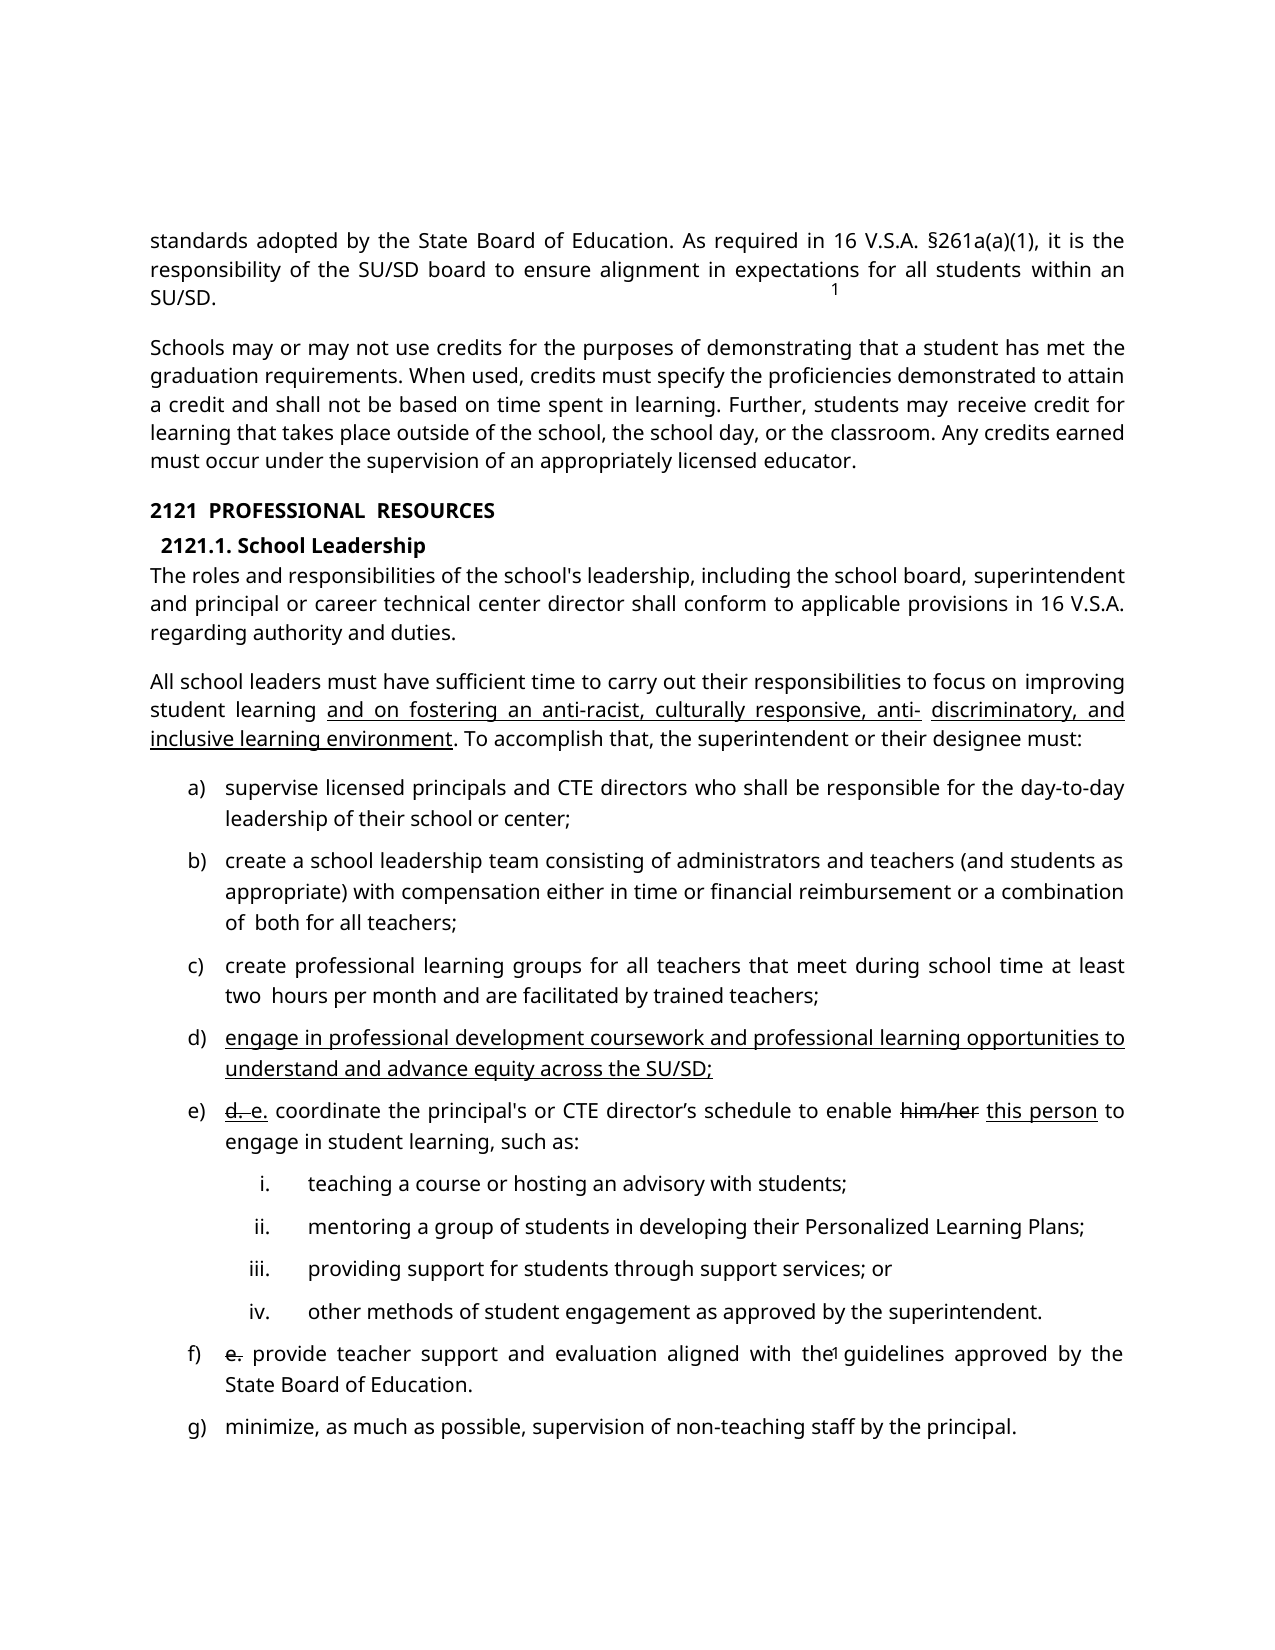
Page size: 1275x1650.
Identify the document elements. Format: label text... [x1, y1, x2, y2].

list create a school leadership team consisting of administrators and teachers (and students as appropriate) with compensation either in time or financial reimbursement or a combination of both for all teachers; [187, 846, 1125, 936]
list supervise licensed principals and CTE directors who shall be responsible for the day-to-day leadership of their school or center; [187, 773, 1125, 832]
list teaching a course or hosting an advisory with students; [270, 1169, 1125, 1198]
text The roles and responsibilities of the school's leadership, including the school board, superintendent and principal or career technical center director shall conform to applicable provisions in 16 V.S.A. regarding authority and duties. [150, 561, 1125, 646]
list create professional learning groups for all teachers that meet during school time at least two hours per month and are facilitated by trained teachers; [187, 951, 1125, 1009]
list engage in professional development coursework and professional learning opportunities to understand and advance equity across the SU/SD; [187, 1023, 1125, 1082]
list providing support for students through support services; or [270, 1254, 1125, 1283]
list mentoring a group of students in developing their Personalized Learning Plans; [270, 1212, 1125, 1241]
list minimize, as much as possible, supervision of non-teaching staff by the principal. [187, 1412, 1125, 1441]
text Schools may or may not use credits for the purposes of demonstrating that a student has met the graduation requirements. When used, credits must specify the proficiencies demonstrated to attain a credit and shall not be based on time spent in learning. Further, students may receive credit for learning that takes place outside of the school, the school day, or the classroom. Any credits earned must occur under the supervision of an appropriately licensed educator. [150, 333, 1125, 475]
list e. provide teacher support and evaluation aligned with the guidelines approved by the State Board of Education. [187, 1339, 1125, 1398]
subtitle 2121.1. School Leadership [161, 531, 1125, 559]
text All school leaders must have sufficient time to carry out their responsibilities to focus on improving student learning and on fostering an anti-racist, culturally responsive, anti- discriminatory, and inclusive learning environment. To accomplish that, the superintendent or their designee must: [150, 667, 1125, 752]
subtitle 2121 PROFESSIONAL RESOURCES [150, 496, 1125, 524]
list other methods of student engagement as approved by the superintendent. [270, 1297, 1125, 1325]
list d. e. coordinate the principal's or CTE director’s schedule to enable him/her this person to engage in student learning, such as: [187, 1096, 1125, 1156]
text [150, 227, 1125, 312]
